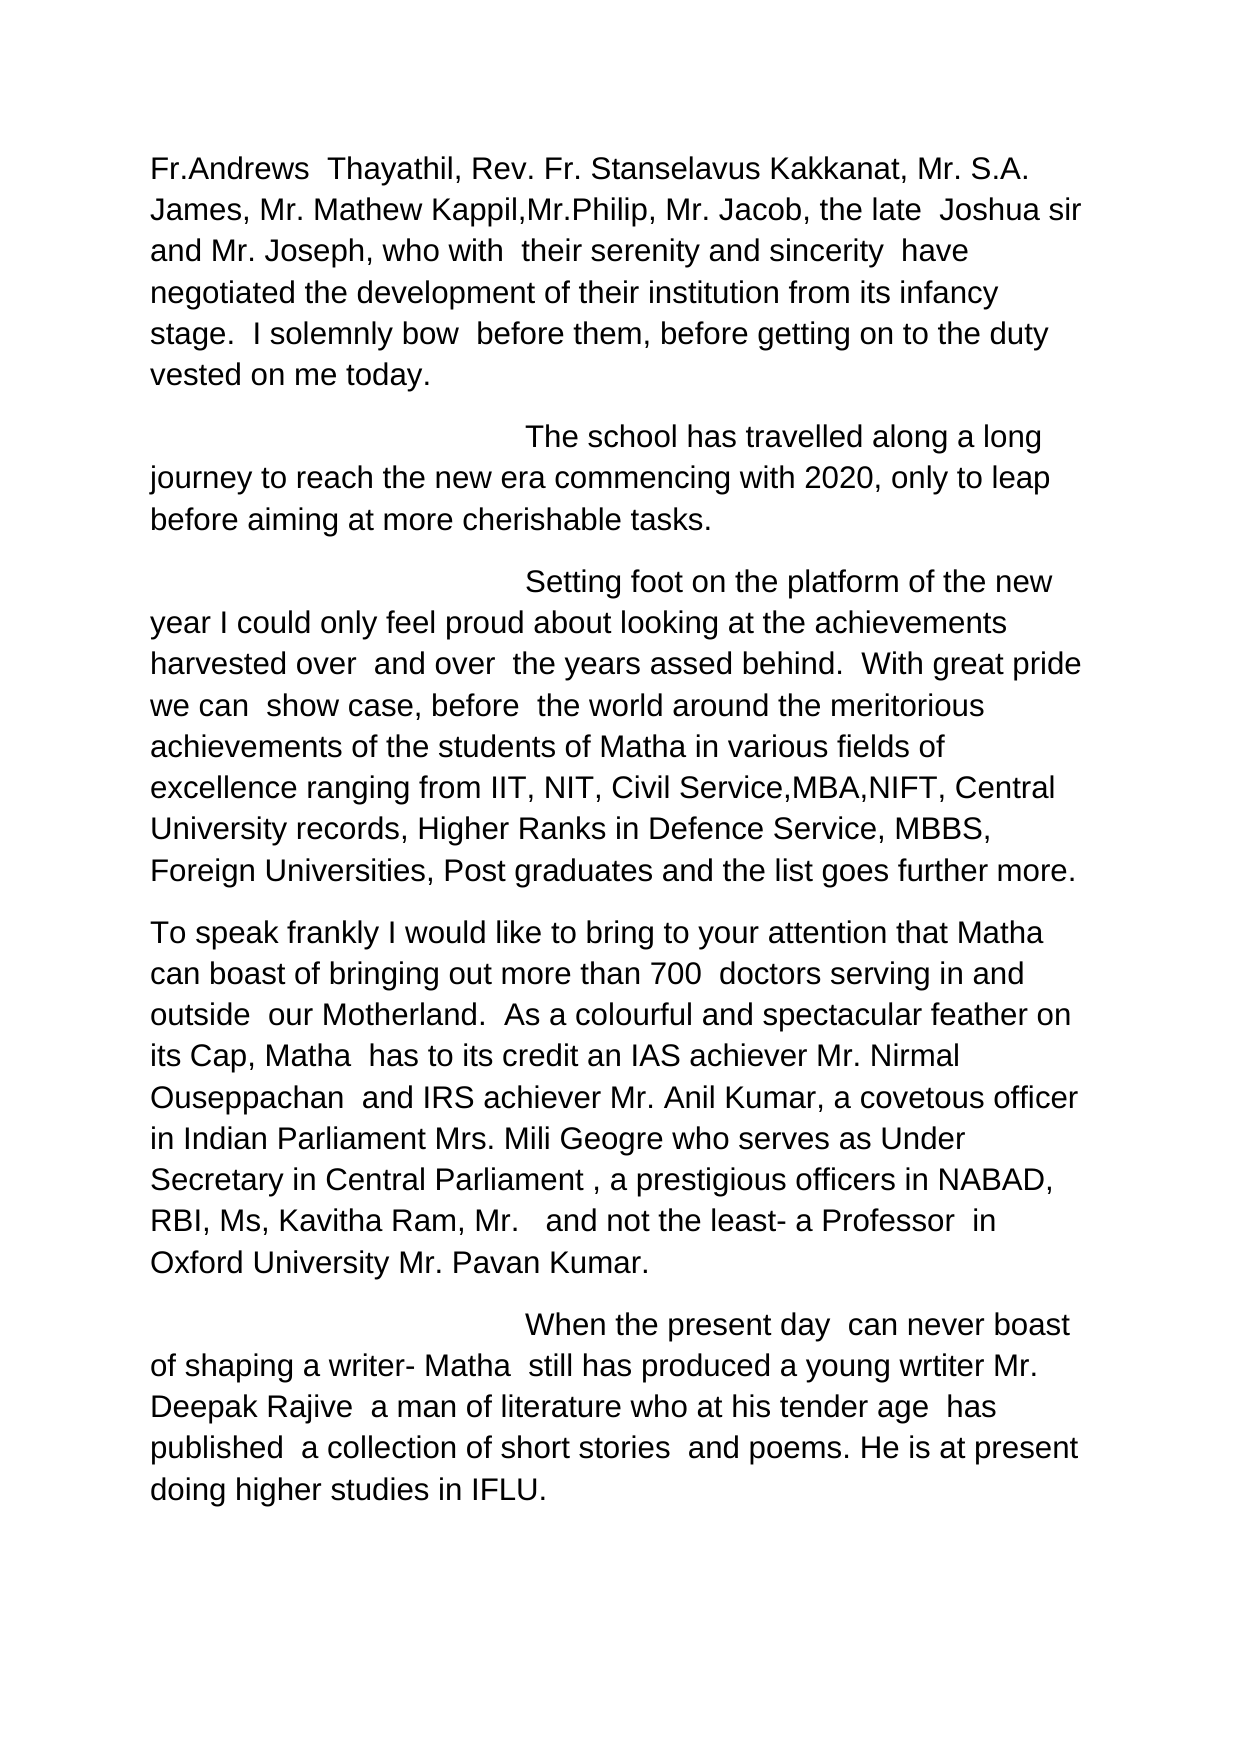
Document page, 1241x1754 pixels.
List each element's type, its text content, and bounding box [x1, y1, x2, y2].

text When the present day can never boast of shaping a writer- Matha still has produced a young wrtiter Mr. Deepak Rajive a man of literature who at his tender age has published a collection of short stories and poems. He is at present doing higher studies in IFLU. [150, 1306, 1090, 1507]
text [150, 150, 1090, 392]
text The school has travelled along a long journey to reach the new era commencing with 2020, only to leap before aiming at more cherishable tasks. [150, 418, 1090, 537]
text To speak frankly I would like to bring to your attention that Matha can boast of bringing out more than 700 doctors serving in and outside our Motherland. As a colourful and spectacular feather on its Cap, Matha has to its credit an IAS achiever Mr. Nirmal Ouseppachan and IRS achiever Mr. Anil Kumar, a covetous officer in Indian Parliament Mrs. Mili Geogre who serves as Under Secretary in Central Parliament , a prestigious officers in NABAD, RBI, Ms, Kavitha Ram, Mr. and not the least- a Professor in Oxford University Mr. Pavan Kumar. [150, 914, 1090, 1280]
text Setting foot on the platform of the new year I could only feel proud about looking at the achievements harvested over and over the years assed behind. With great pride we can show case, before the world around the meritorious achievements of the students of Matha in various fields of excellence ranging from IIT, NIT, Civil Service,MBA,NIFT, Central University records, Higher Ranks in Defence Service, MBBS, Foreign Universities, Post graduates and the list goes further more. [150, 563, 1090, 888]
